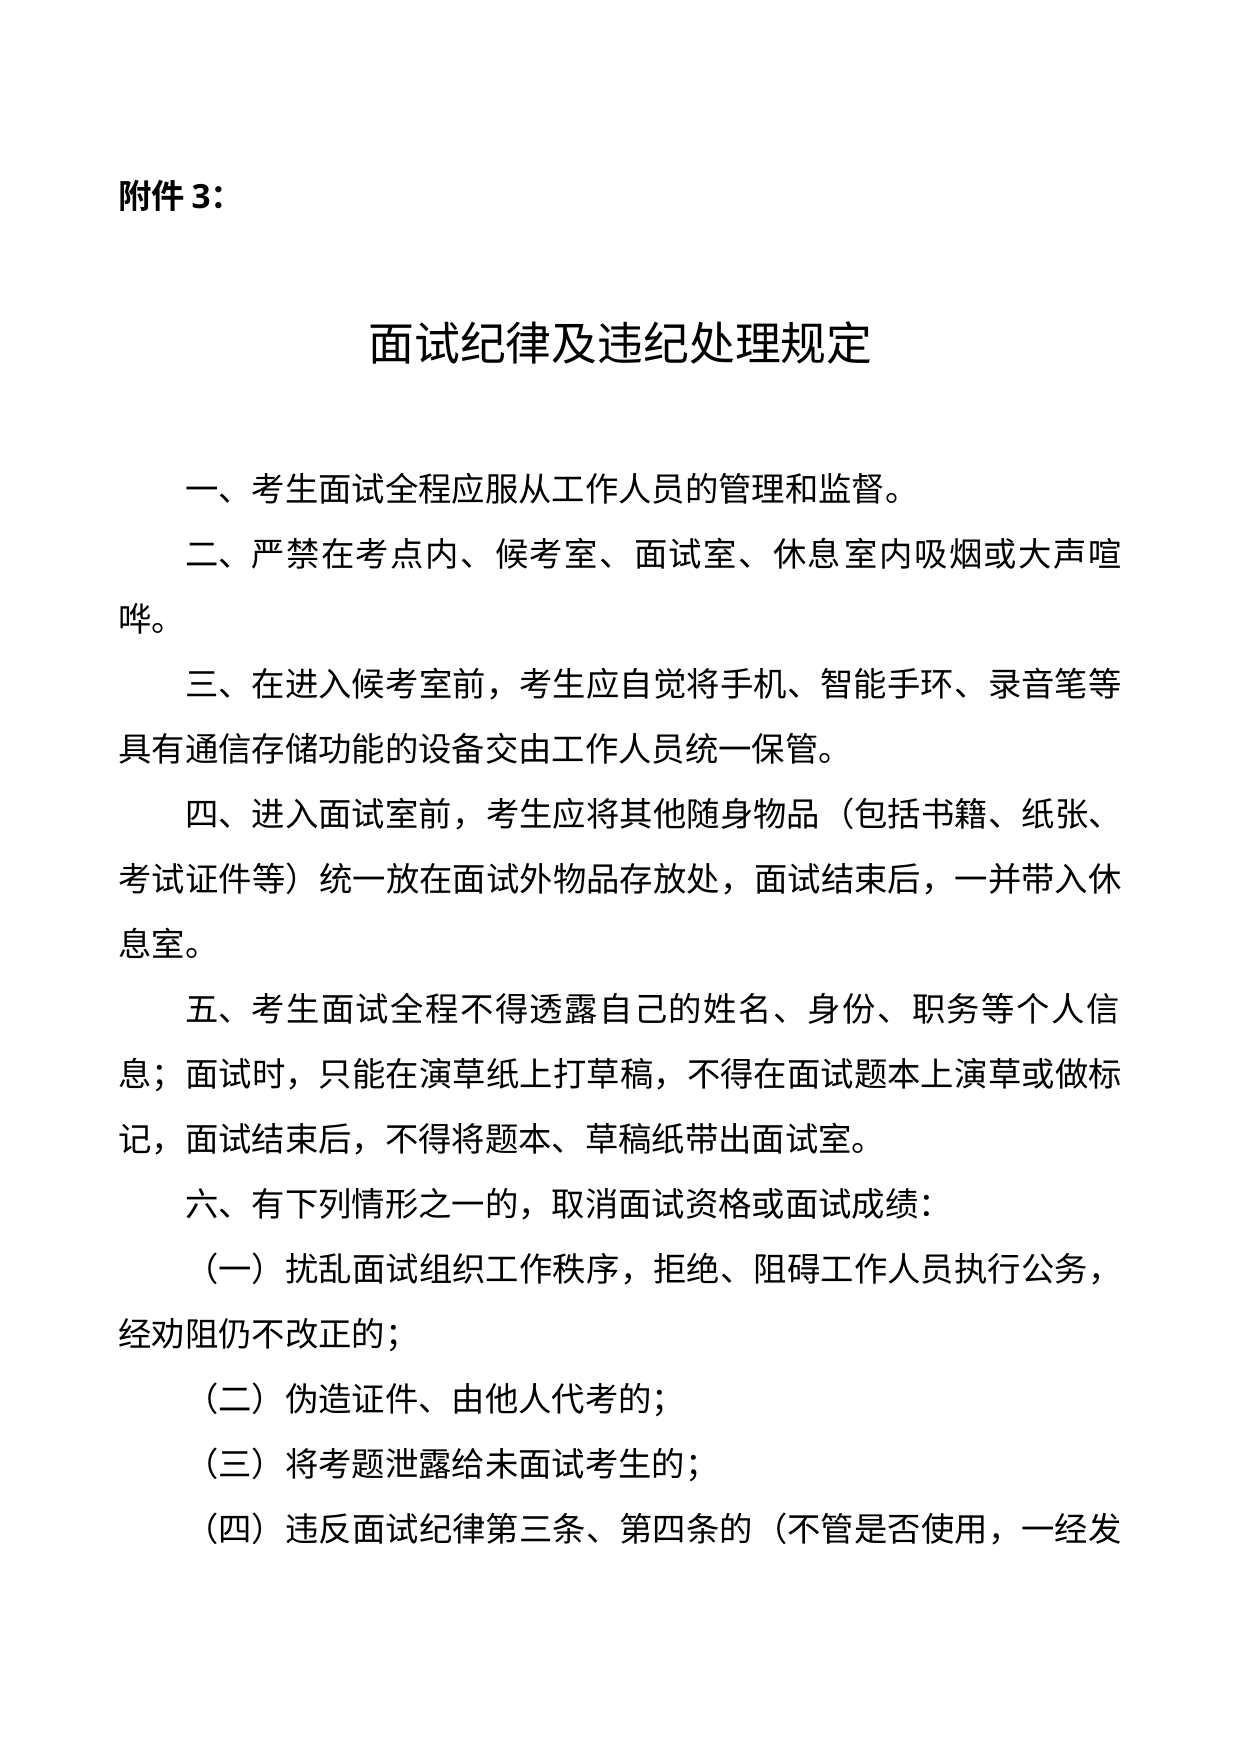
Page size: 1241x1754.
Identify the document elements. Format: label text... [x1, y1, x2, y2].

list 在进入候考室前，考生应自觉将手机、智能手环、录音笔等具有通信存储功能的设备交由工作人员统一保管。 [118, 649, 1122, 779]
list 考生面试全程不得透露自己的姓名、身份、职务等个人信息；面试时，只能在演草纸上打草稿，不得在面试题本上演草或做标记，面试结束后，不得将题本、草稿纸带出面试室。 [118, 974, 1122, 1169]
list 严禁在考点内、候考室、面试室、休息室内吸烟或大声喧哗。 [118, 519, 1122, 649]
text （二）伪造证件、由他人代考的； [118, 1364, 1122, 1429]
text （一）扰乱面试组织工作秩序，拒绝、阻碍工作人员执行公务，经劝阻仍不改正的； [118, 1234, 1122, 1364]
text 六、有下列情形之一的，取消面试资格或面试成绩： [118, 1169, 1122, 1234]
list 进入面试室前，考生应将其他随身物品（包括书籍、纸张、考试证件等）统一放在面试外物品存放处，面试结束后，一并带入休息室。 [118, 779, 1122, 974]
text 面试纪律及违纪处理规定 [118, 292, 1122, 389]
text （三）将考题泄露给未面试考生的； [118, 1429, 1122, 1494]
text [118, 1494, 1122, 1559]
list 考生面试全程应服从工作人员的管理和监督。 [118, 454, 1122, 519]
list 附件3： [118, 162, 1122, 227]
